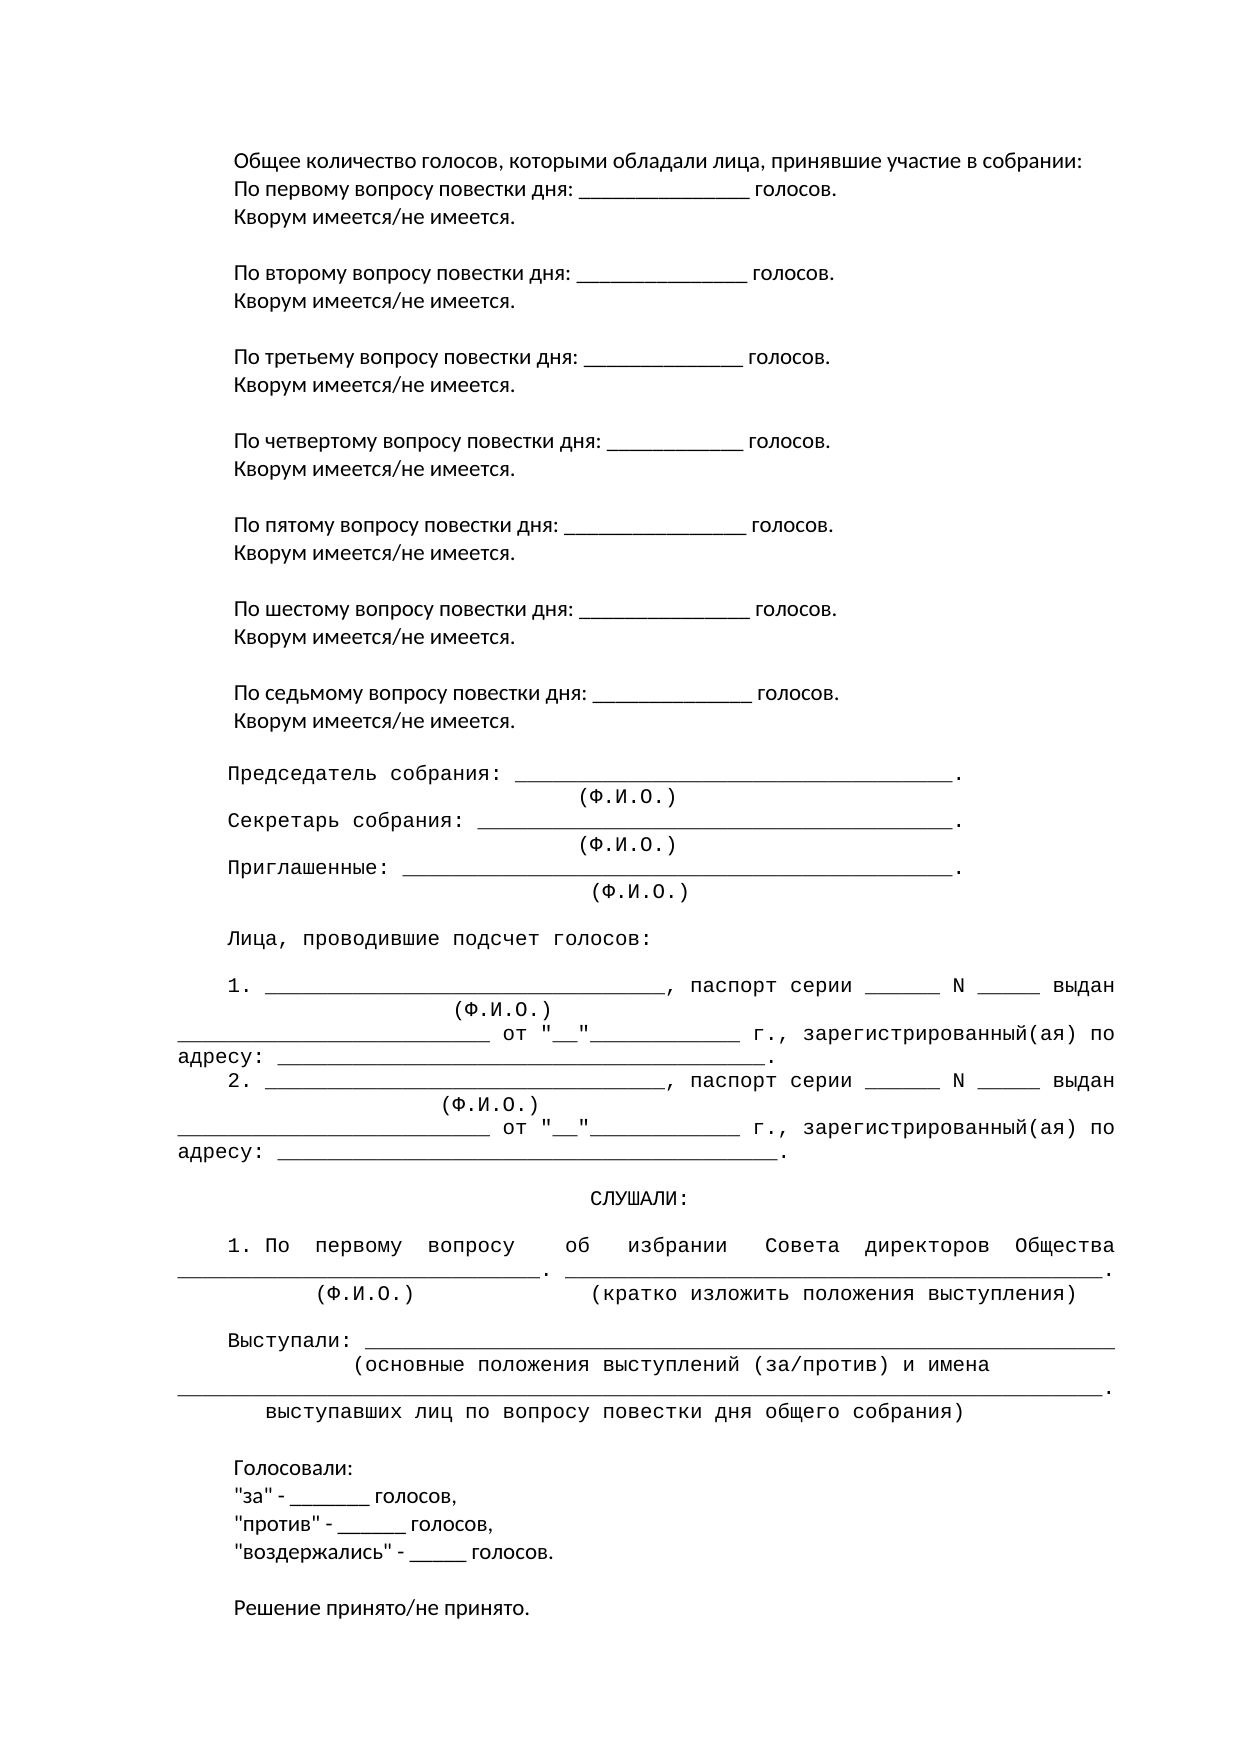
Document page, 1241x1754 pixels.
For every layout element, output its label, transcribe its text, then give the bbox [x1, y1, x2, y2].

text "против" - ______ голосов, [177, 1509, 1152, 1537]
text (Ф.И.О.) [177, 786, 1152, 810]
text Голосовали: [177, 1453, 1152, 1481]
text "за" - _______ голосов, [177, 1481, 1152, 1509]
text _________________________ от "__"____________ г., зарегистрированный(ая) по [177, 1023, 1152, 1046]
text 2. ________________________________, паспорт серии ______ N _____ выдан [177, 1070, 1152, 1094]
text Кворум имеется/не имеется. [177, 538, 1152, 566]
text Кворум имеется/не имеется. [177, 202, 1152, 230]
text (Ф.И.О.) (кратко изложить положения выступления) [177, 1283, 1152, 1306]
text Кворум имеется/не имеется. [177, 286, 1152, 314]
text Кворум имеется/не имеется. [177, 622, 1152, 651]
text По третьему вопросу повестки дня: ______________ голосов. [177, 342, 1152, 370]
text Выступали: ____________________________________________________________ [177, 1330, 1152, 1354]
text адресу: ________________________________________. [177, 1141, 1152, 1164]
text (Ф.И.О.) [177, 833, 1152, 857]
text По первому вопросу повестки дня: _______________ голосов. [177, 174, 1152, 202]
text Кворум имеется/не имеется. [177, 707, 1152, 734]
text адресу: _______________________________________. [177, 1046, 1152, 1070]
text Председатель собрания: ___________________________________. [177, 763, 1152, 786]
text Кворум имеется/не имеется. [177, 370, 1152, 398]
text выступавших лиц по вопросу повестки дня общего собрания) [177, 1401, 1152, 1425]
text (основные положения выступлений (за/против) и имена [177, 1354, 1152, 1377]
text __________________________________________________________________________. [177, 1377, 1152, 1401]
text Секретарь собрания: ______________________________________. [177, 810, 1152, 833]
text "воздержались" - _____ голосов. [177, 1537, 1152, 1565]
text (Ф.И.О.) [177, 1094, 1152, 1117]
text По седьмому вопросу повестки дня: ______________ голосов. [177, 678, 1152, 707]
text Общее количество голосов, которыми обладали лица, принявшие участие в собрании: [177, 146, 1152, 174]
text 1. ________________________________, паспорт серии ______ N _____ выдан [177, 975, 1152, 999]
text (Ф.И.О.) [177, 999, 1152, 1023]
text _________________________ от "__"____________ г., зарегистрированный(ая) по [177, 1117, 1152, 1141]
text Кворум имеется/не имеется. [177, 454, 1152, 482]
text Лица, проводившие подсчет голосов: [177, 928, 1152, 952]
text По четвертому вопросу повестки дня: ____________ голосов. [177, 426, 1152, 454]
text По пятому вопросу повестки дня: ________________ голосов. [177, 510, 1152, 538]
text Решение принято/не принято. [177, 1593, 1152, 1621]
text _____________________________. ___________________________________________. [177, 1259, 1152, 1283]
text СЛУШАЛИ: [177, 1188, 1152, 1212]
text (Ф.И.О.) [177, 881, 1152, 904]
text 1. По первому вопросу об избрании Совета директоров Общества [177, 1236, 1152, 1259]
text По второму вопросу повестки дня: _______________ голосов. [177, 258, 1152, 286]
text По шестому вопросу повестки дня: _______________ голосов. [177, 594, 1152, 622]
text Приглашенные: ____________________________________________. [177, 857, 1152, 881]
